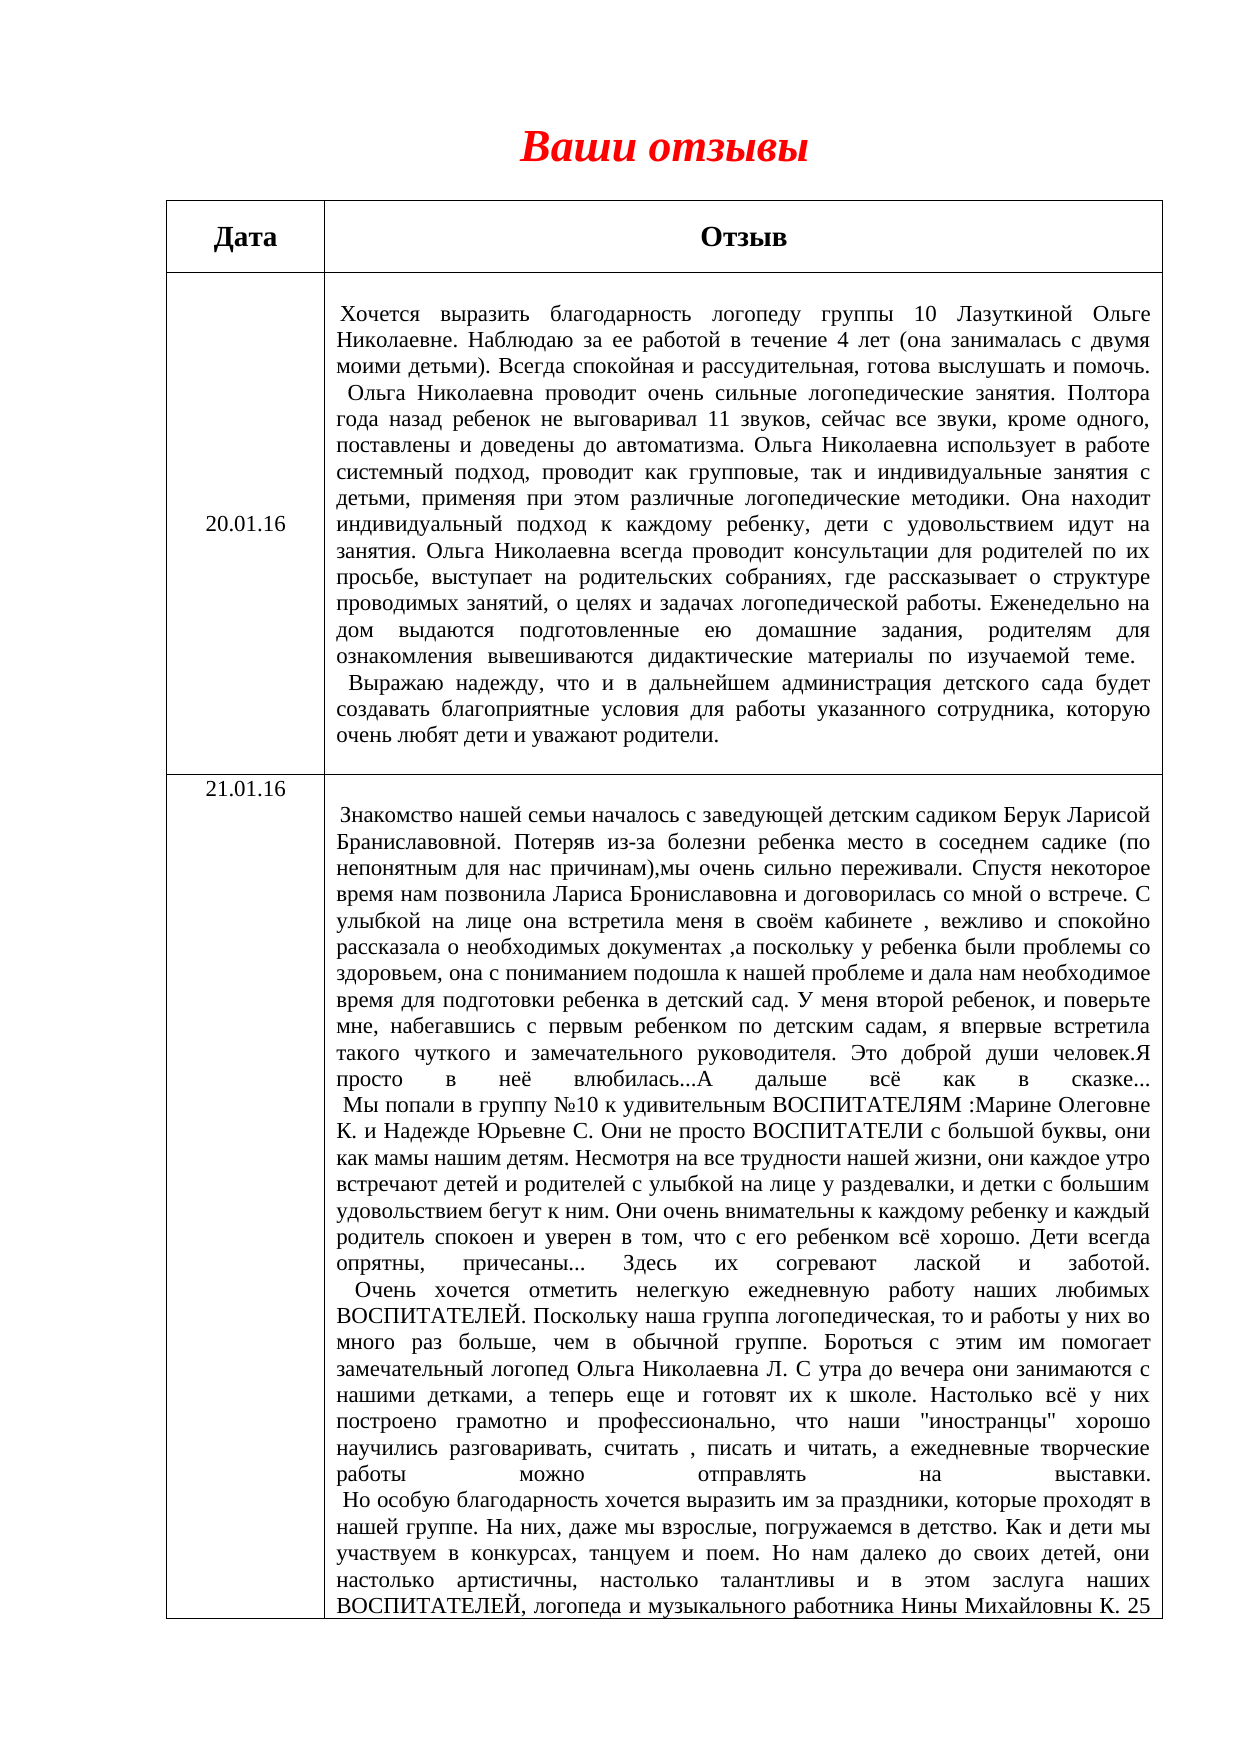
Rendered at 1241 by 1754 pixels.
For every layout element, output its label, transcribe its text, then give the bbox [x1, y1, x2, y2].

table_cell 21.01.16 [167, 775, 324, 1618]
table_header Отзыв [325, 201, 1162, 272]
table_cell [325, 775, 1162, 1618]
table_cell Хочется выразить благодарность логопеду группы 10 Лазуткиной Ольге Николаевне. Наблюдаю за ее работой в течение 4 лет (она занималась с двумя моими детьми). Всегда спокойная и рассудительная, готова выслушать и помочь. Ольга Николаевна проводит очень сильные логопедические занятия. Полтора года назад ребенок не выговаривал 11 звуков, сейчас все звуки, кроме одного, поставлены и доведены до автоматизма. Ольга Николаевна использует в работе системный подход, проводит как групповые, так и индивидуальные занятия с детьми, применяя при этом различные логопедические методики. Она находит индивидуальный подход к каждому ребенку, дети с удовольствием идут на занятия. Ольга Николаевна всегда проводит консультации для родителей по их просьбе, выступает на родительских собраниях, где рассказывает о структуре проводимых занятий, о целях и задачах логопедической работы. Еженедельно на дом выдаются подготовленные ею домашние задания, родителям для ознакомления вывешиваются дидактические материалы по изучаемой теме. Выражаю надежду, что и в дальнейшем администрация детского сада будет создавать благоприятные условия для работы указанного сотрудника, которую очень любят дети и уважают родители. [325, 273, 1162, 774]
table_header Дата [167, 201, 324, 272]
text Ваши отзывы [177, 118, 1152, 171]
table_cell 20.01.16 [167, 273, 324, 774]
